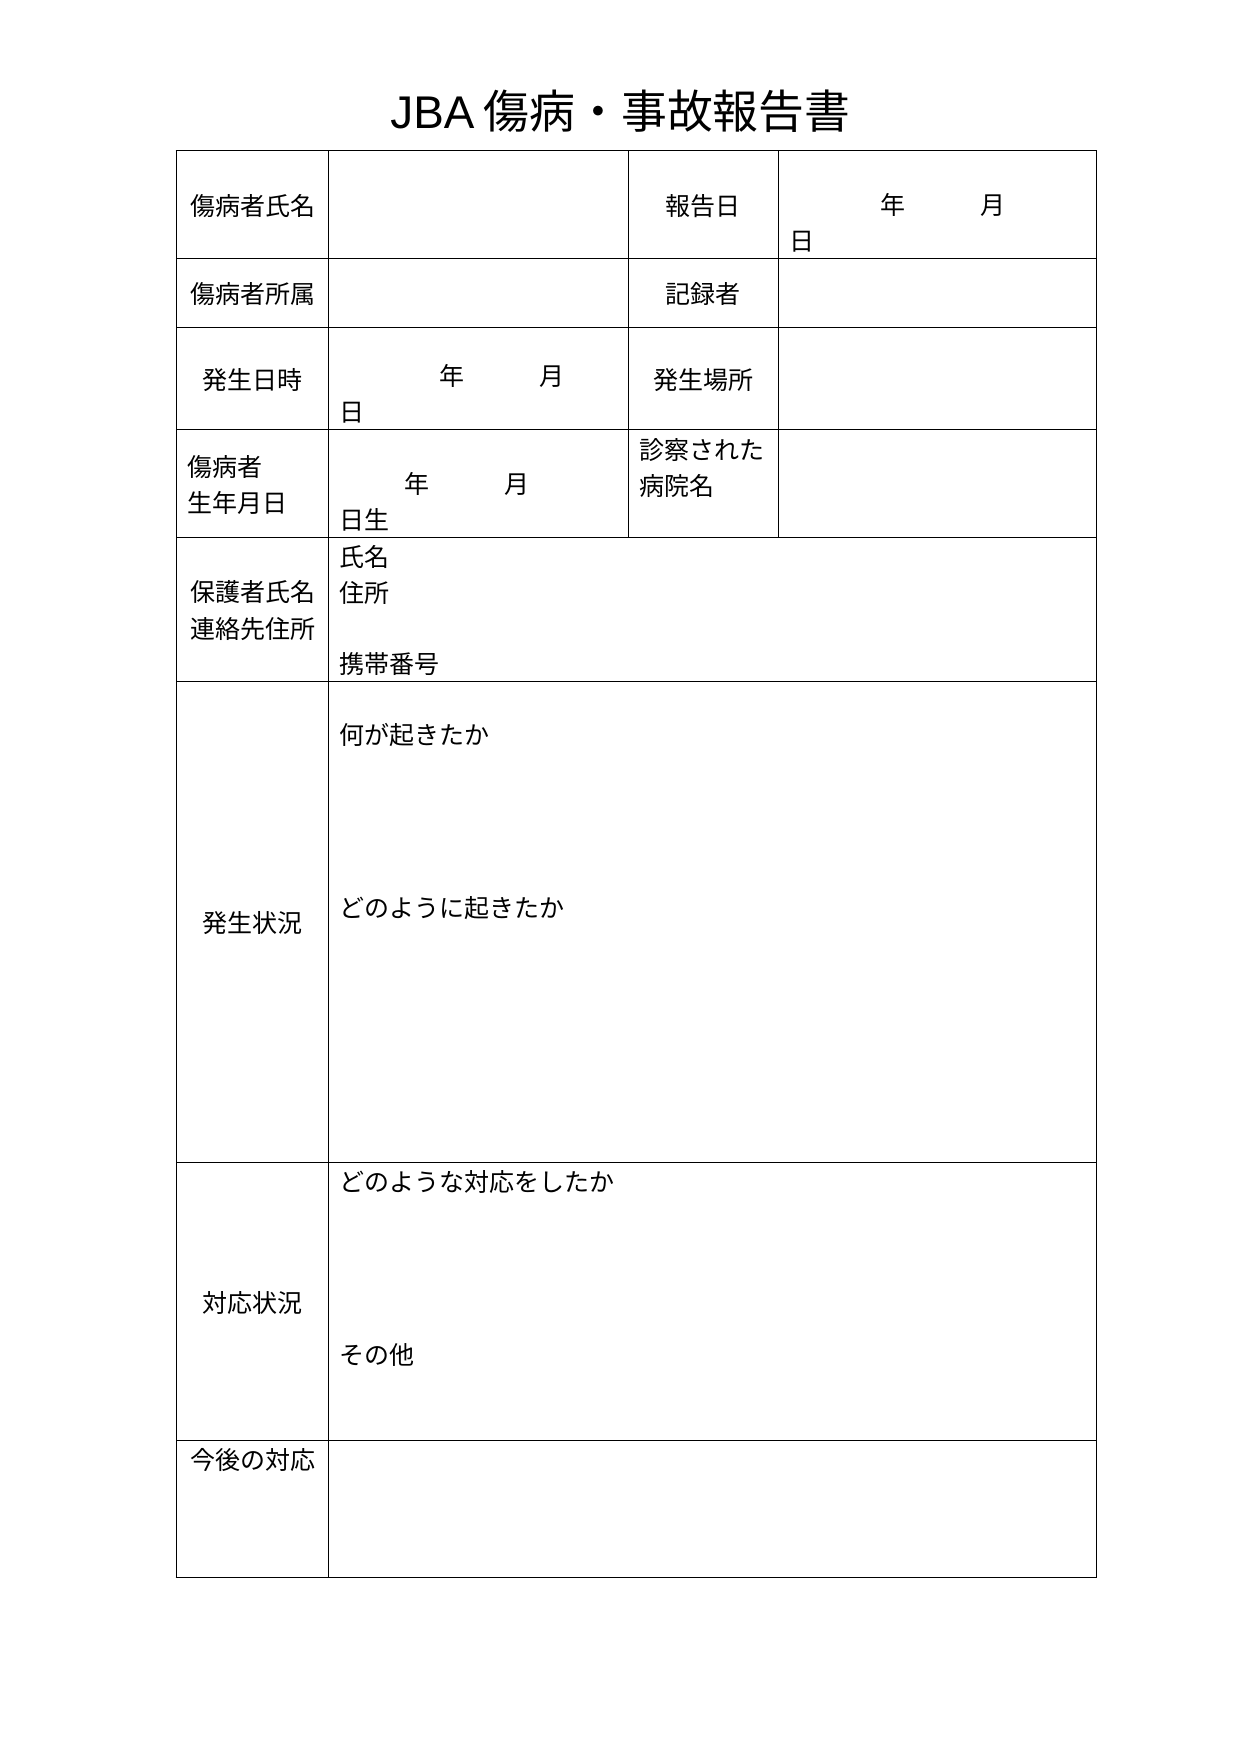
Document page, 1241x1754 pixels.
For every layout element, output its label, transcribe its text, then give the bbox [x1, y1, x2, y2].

table_cell 年 月 日 [329, 328, 628, 429]
table_cell [779, 259, 1096, 327]
table_header 報告日 [629, 151, 778, 258]
table_cell [779, 328, 1096, 429]
table_header [329, 151, 628, 258]
table_cell 発生日時 [177, 328, 328, 429]
table_cell [329, 1441, 1096, 1577]
table_header 傷病者氏名 [177, 151, 328, 258]
table_cell 記録者 [629, 259, 778, 327]
table_cell 何が起きたか どのように起きたか [329, 682, 1096, 1162]
table_cell 氏名 住所 携帯番号 [329, 538, 1096, 681]
table_cell 診察された 病院名 [629, 430, 778, 537]
table_cell 保護者氏名 連絡先住所 [177, 538, 328, 681]
table_cell [779, 430, 1096, 537]
table_cell 今後の対応 [177, 1441, 328, 1577]
table_cell 年 月 日生 [329, 430, 628, 537]
table_cell 傷病者所属 [177, 259, 328, 327]
table_header 年 月 日 [779, 151, 1096, 258]
table_cell 傷病者 生年月日 [177, 430, 328, 537]
table_cell どのような対応をしたか その他 [329, 1163, 1096, 1440]
table_cell 発生状況 [177, 682, 328, 1162]
table_cell [329, 259, 628, 327]
table_cell 発生場所 [629, 328, 778, 429]
table_cell 対応状況 [177, 1163, 328, 1440]
